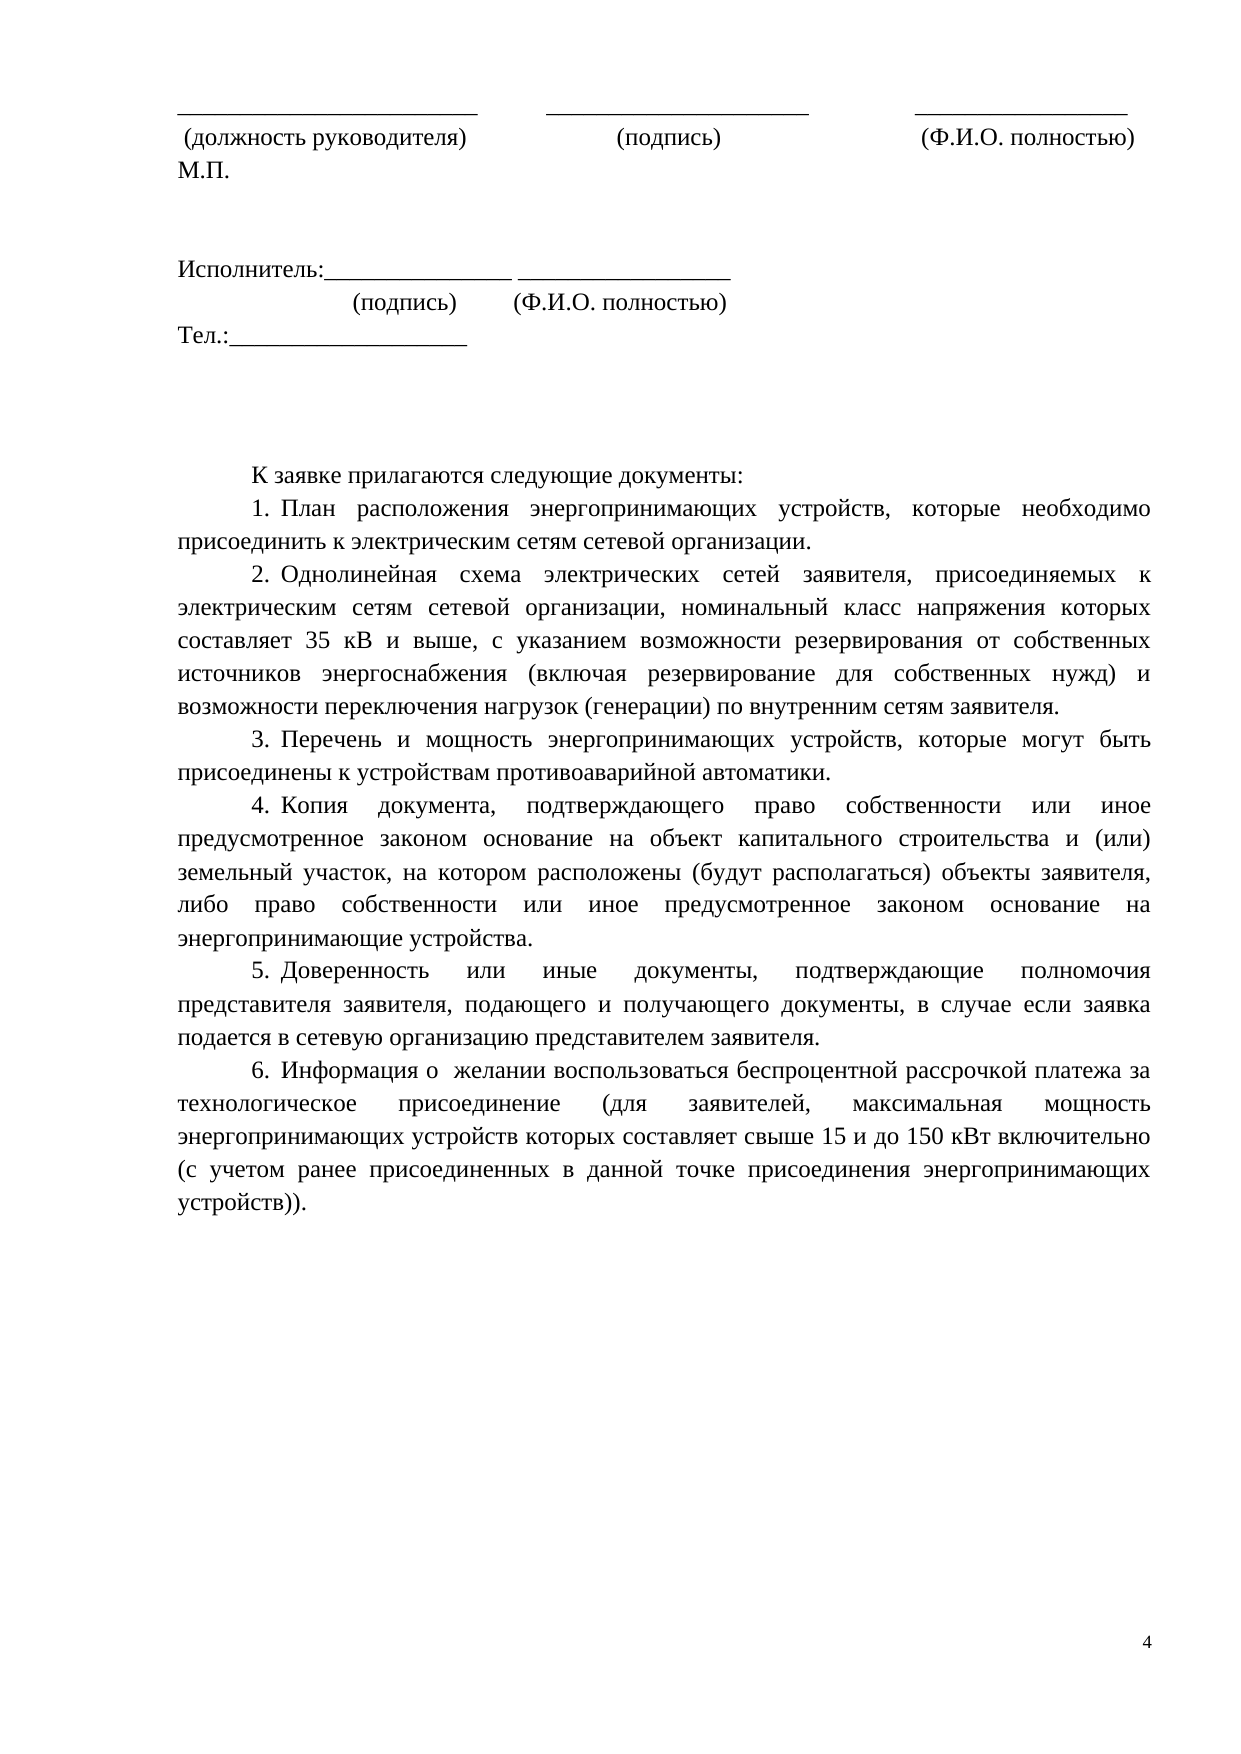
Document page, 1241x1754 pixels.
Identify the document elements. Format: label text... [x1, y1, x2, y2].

list Перечень и мощность энергопринимающих устройств, которые могут быть присоединены к устройствам противоаварийной автоматики. [177, 724, 1152, 786]
text (должность руководителя) (подпись) (Ф.И.О. полностью) [177, 122, 1152, 150]
text К заявке прилагаются следующие документы: [177, 460, 1152, 489]
text М.П. [177, 155, 1152, 183]
list Однолинейная схема электрических сетей заявителя, присоединяемых к электрическим сетям сетевой организации, номинальный класс напряжения которых составляет 35 кВ и выше, с указанием возможности резервирования от собственных источников энергоснабжения (включая резервирование для собственных нужд) и возможности переключения нагрузок (генерации) по внутренним сетям заявителя. [177, 559, 1152, 720]
text ________________________ _____________________ _________________ [177, 89, 1152, 117]
list План расположения энергопринимающих устройств, которые необходимо присоединить к электрическим сетям сетевой организации. [177, 493, 1152, 555]
text Тел.:___________________ [177, 320, 1152, 348]
list Доверенность или иные документы, подтверждающие полномочия представителя заявителя, подающего и получающего документы, в случае если заявка подается в сетевую организацию представителем заявителя. [177, 956, 1152, 1050]
list Копия документа, подтверждающего право собственности или иное предусмотренное законом основание на объект капитального строительства и (или) земельный участок, на котором расположены (будут располагаться) объекты заявителя, либо право собственности или иное предусмотренное законом основание на энергопринимающие устройства. [177, 791, 1152, 951]
text Исполнитель:_______________ _________________ [177, 254, 1152, 282]
text (подпись) (Ф.И.О. полностью) [177, 287, 1152, 316]
list Информация о желании воспользоваться беспроцентной рассрочкой платежа за технологическое присоединение (для заявителей, максимальная мощность энергопринимающих устройств которых составляет свыше 15 и до 150 кВт включительно (с учетом ранее присоединенных в данной точке присоединения энергопринимающих устройств)). [177, 1055, 1152, 1216]
